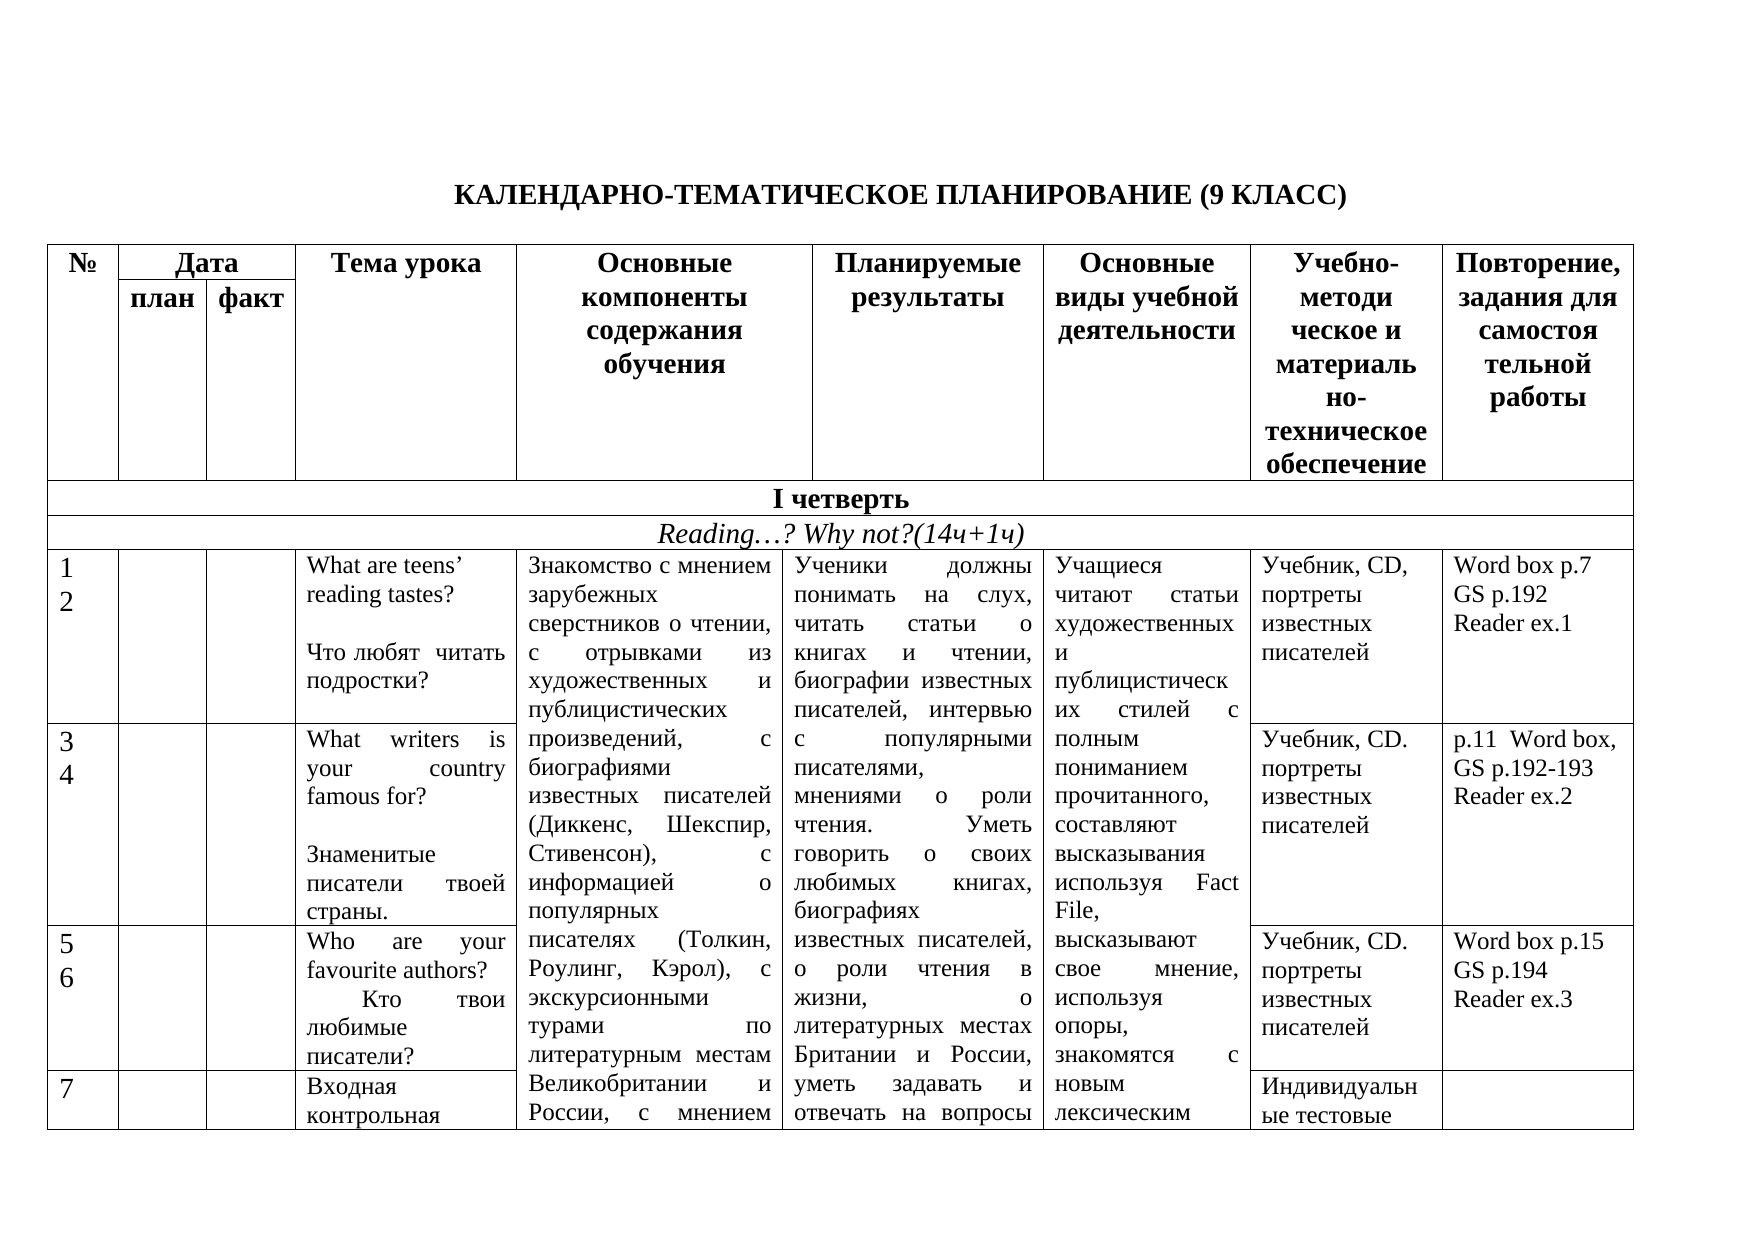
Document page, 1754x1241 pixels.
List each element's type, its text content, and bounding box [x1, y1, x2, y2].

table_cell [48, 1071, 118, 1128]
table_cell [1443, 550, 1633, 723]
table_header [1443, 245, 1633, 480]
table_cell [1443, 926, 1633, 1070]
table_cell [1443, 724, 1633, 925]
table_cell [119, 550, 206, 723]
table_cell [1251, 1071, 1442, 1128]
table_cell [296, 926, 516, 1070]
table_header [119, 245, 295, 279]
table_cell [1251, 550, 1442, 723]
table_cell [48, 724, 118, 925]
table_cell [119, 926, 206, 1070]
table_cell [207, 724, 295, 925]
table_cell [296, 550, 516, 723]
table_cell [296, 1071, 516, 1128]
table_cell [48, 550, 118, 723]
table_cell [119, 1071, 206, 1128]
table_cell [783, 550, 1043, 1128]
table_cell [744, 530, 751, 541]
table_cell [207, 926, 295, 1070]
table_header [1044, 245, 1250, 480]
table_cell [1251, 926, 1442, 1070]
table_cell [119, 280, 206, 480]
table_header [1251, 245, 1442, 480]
text КАЛЕНДАРНО-ТЕМАТИЧЕСКОЕ ПЛАНИРОВАНИЕ (9 КЛАСС) [59, 177, 1742, 211]
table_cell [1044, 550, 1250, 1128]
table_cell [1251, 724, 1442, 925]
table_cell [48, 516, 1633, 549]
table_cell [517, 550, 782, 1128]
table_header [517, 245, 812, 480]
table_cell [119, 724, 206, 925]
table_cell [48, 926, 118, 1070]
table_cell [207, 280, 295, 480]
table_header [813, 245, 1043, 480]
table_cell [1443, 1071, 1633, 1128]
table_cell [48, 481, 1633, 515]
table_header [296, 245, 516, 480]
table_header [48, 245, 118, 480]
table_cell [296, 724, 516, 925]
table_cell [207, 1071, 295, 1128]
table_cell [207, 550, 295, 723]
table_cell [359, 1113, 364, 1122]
